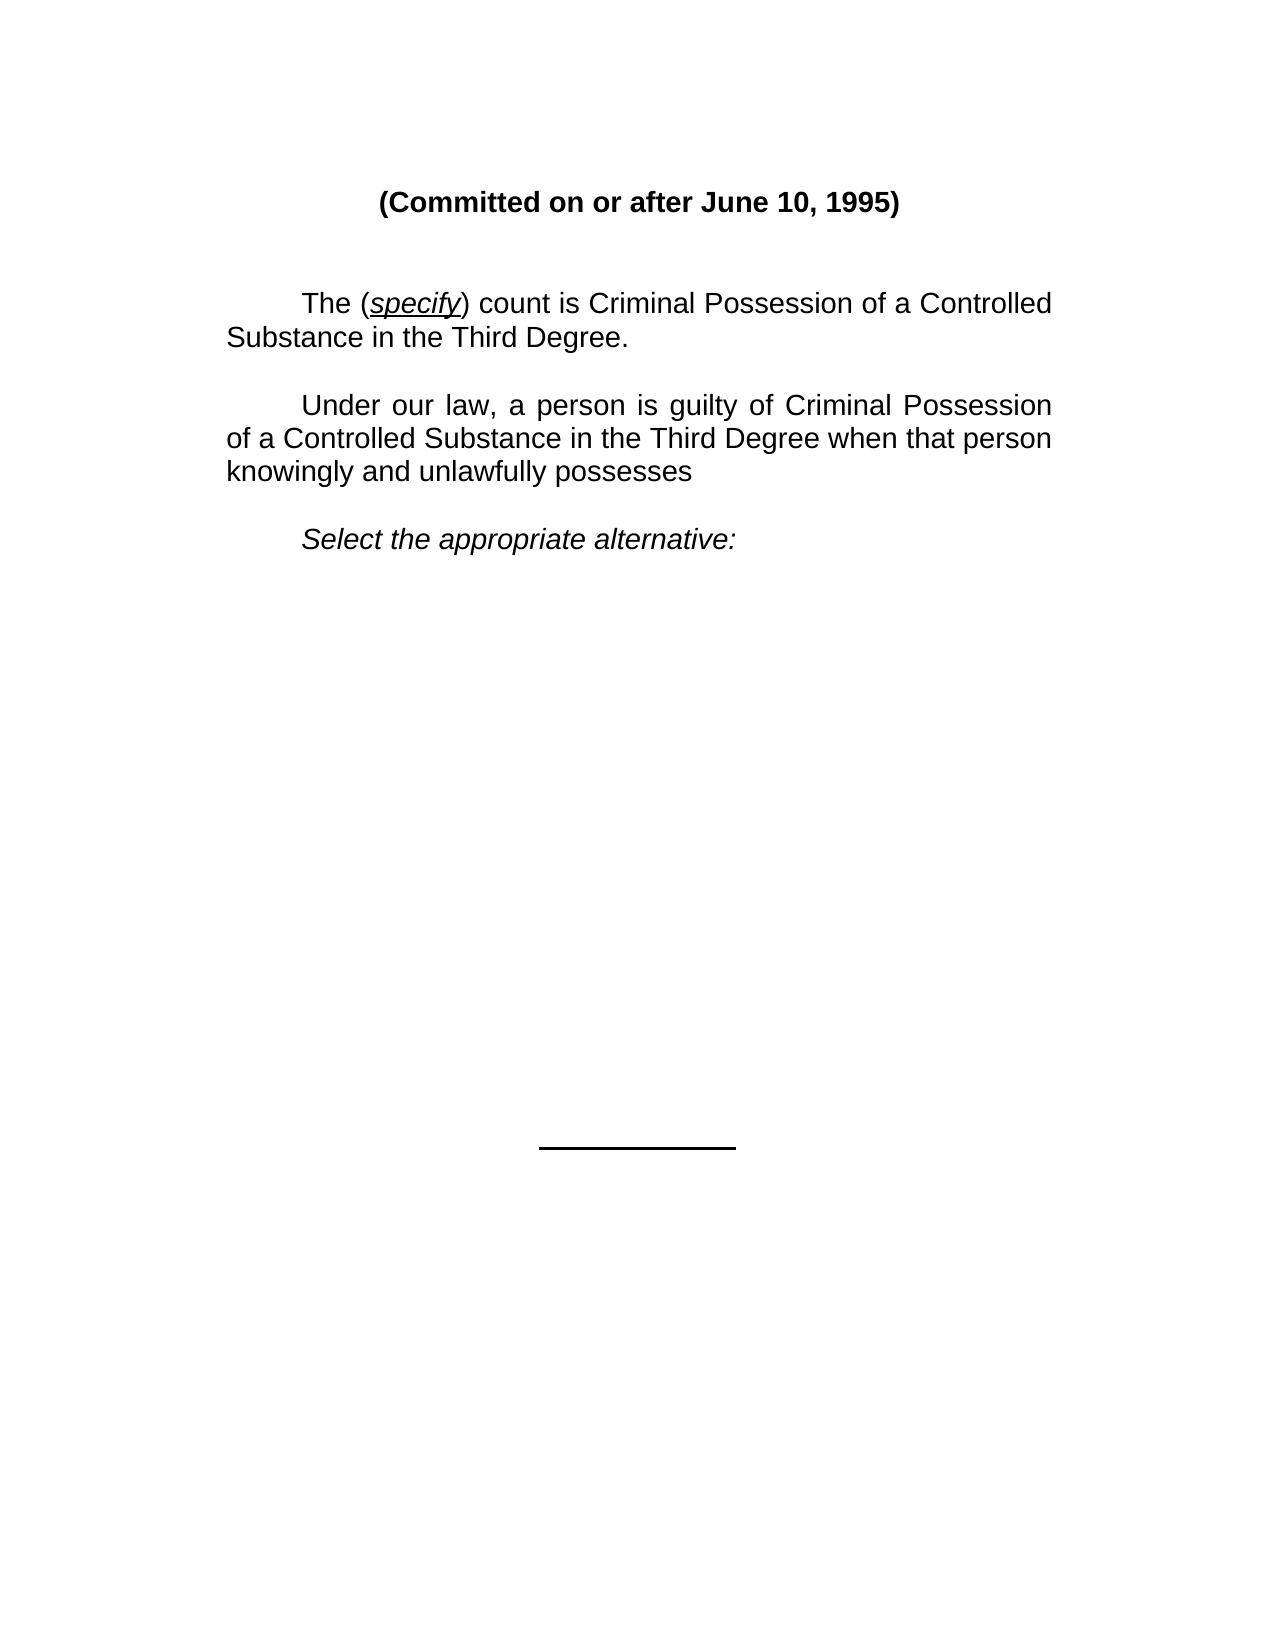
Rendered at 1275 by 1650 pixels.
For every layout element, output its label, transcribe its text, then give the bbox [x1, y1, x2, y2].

text Penal Law § 220.16(13) (One Thousand Two Hundred Fifty [1,250] Milligrams or More of Phencyclidine) (Committed on or after June 10, 1995) [226, 150, 1053, 219]
text The (specify) count is Criminal Possession of a Controlled Substance in the Third Degree. [226, 286, 1053, 354]
text Under our law, a person is guilty of Criminal Possession of a Controlled Substance in the Third Degree when that person knowingly and unlawfully possesses [226, 388, 1053, 489]
text Select the appropriate alternative: [301, 523, 1053, 556]
